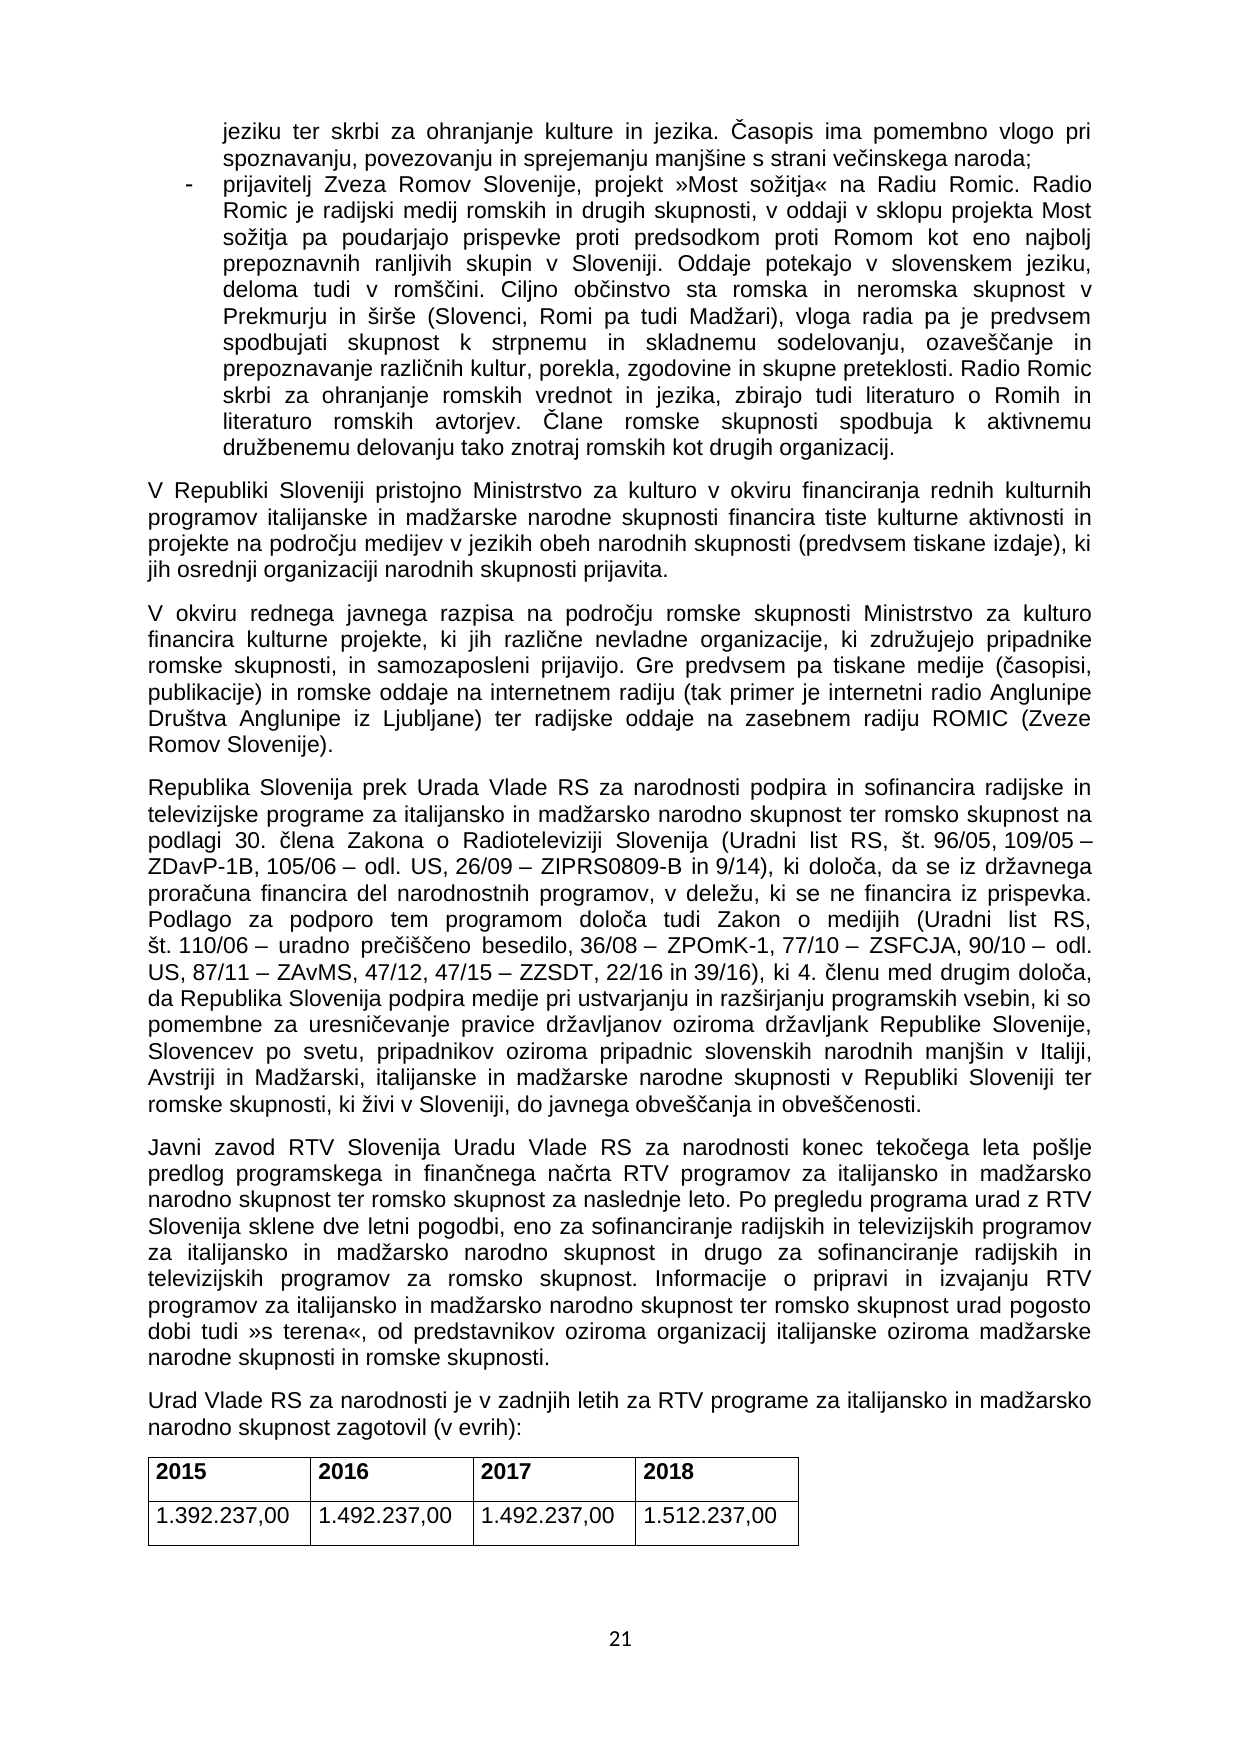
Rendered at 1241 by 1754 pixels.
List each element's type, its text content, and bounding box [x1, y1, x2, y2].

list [185, 118, 1092, 171]
table_header 2016 [311, 1458, 473, 1501]
text Republika Slovenija prek Urada Vlade RS za narodnosti podpira in sofinancira radijske in televizijske programe za italijansko in madžarsko narodno skupnost ter romsko skupnost na podlagi 30. člena Zakona o Radioteleviziji Slovenija (Uradni list RS, št. 96/05, 109/05 – ZDavP-1B, 105/06 – odl. US, 26/09 – ZIPRS0809-B in 9/14), ki določa, da se iz državnega proračuna financira del narodnostnih programov, v deležu, ki se ne financira iz prispevka. Podlago za podporo tem programom določa tudi Zakon o medijih (Uradni list RS, št. 110/06 – uradno prečiščeno besedilo, 36/08 – ZPOmK-1, 77/10 – ZSFCJA, 90/10 – odl. US, 87/11 – ZAvMS, 47/12, 47/15 – ZZSDT, 22/16 in 39/16), ki 4. členu med drugim določa, da Republika Slovenija podpira medije pri ustvarjanju in razširjanju programskih vsebin, ki so pomembne za uresničevanje pravice državljanov oziroma državljank Republike Slovenije, Slovencev po svetu, pripadnikov oziroma pripadnic slovenskih narodnih manjšin v Italiji, Avstriji in Madžarski, italijanske in madžarske narodne skupnosti v Republiki Sloveniji ter romske skupnosti, ki živi v Sloveniji, do javnega obveščanja in obveščenosti. [148, 774, 1092, 1117]
table_cell 1.512.237,00 [636, 1502, 798, 1545]
text V okviru rednega javnega razpisa na področju romske skupnosti Ministrstvo za kulturo financira kulturne projekte, ki jih različne nevladne organizacije, ki združujejo pripadnike romske skupnosti, in samozaposleni prijavijo. Gre predvsem pa tiskane medije (časopisi, publikacije) in romske oddaje na internetnem radiju (tak primer je internetni radio Anglunipe Društva Anglunipe iz Ljubljane) ter radijske oddaje na zasebnem radiju ROMIC (Zveze Romov Slovenije). [148, 599, 1092, 758]
table_header 2018 [636, 1458, 798, 1501]
table_cell 1.492.237,00 [474, 1502, 635, 1545]
text Urad Vlade RS za narodnosti je v zadnjih letih za RTV programe za italijansko in madžarsko narodno skupnost zagotovil (v evrih): [148, 1387, 1092, 1440]
table_cell 1.492.237,00 [311, 1502, 473, 1545]
text V Republiki Sloveniji pristojno Ministrstvo za kulturo v okviru financiranja rednih kulturnih programov italijanske in madžarske narodne skupnosti financira tiste kulturne aktivnosti in projekte na področju medijev v jezikih obeh narodnih skupnosti (predvsem tiskane izdaje), ki jih osrednji organizaciji narodnih skupnosti prijavita. [148, 477, 1092, 583]
list prijavitelj Zveza Romov Slovenije, projekt »Most sožitja« na Radiu Romic. Radio Romic je radijski medij romskih in drugih skupnosti, v oddaji v sklopu projekta Most sožitja pa poudarjajo prispevke proti predsodkom proti Romom kot eno najbolj prepoznavnih ranljivih skupin v Sloveniji. Oddaje potekajo v slovenskem jeziku, deloma tudi v romščini. Ciljno občinstvo sta romska in neromska skupnost v Prekmurju in širše (Slovenci, Romi pa tudi Madžari), vloga radia pa je predvsem spodbujati skupnost k strpnemu in skladnemu sodelovanju, ozaveščanje in prepoznavanje različnih kultur, porekla, zgodovine in skupne preteklosti. Radio Romic skrbi za ohranjanje romskih vrednot in jezika, zbirajo tudi literaturo o Romih in literaturo romskih avtorjev. Člane romske skupnosti spodbuja k aktivnemu družbenemu delovanju tako znotraj romskih kot drugih organizacij. [185, 171, 1092, 461]
text Javni zavod RTV Slovenija Uradu Vlade RS za narodnosti konec tekočega leta pošlje predlog programskega in finančnega načrta RTV programov za italijansko in madžarsko narodno skupnost ter romsko skupnost za naslednje leto. Po pregledu programa urad z RTV Slovenija sklene dve letni pogodbi, eno za sofinanciranje radijskih in televizijskih programov za italijansko in madžarsko narodno skupnost in drugo za sofinanciranje radijskih in televizijskih programov za romsko skupnost. Informacije o pripravi in izvajanju RTV programov za italijansko in madžarsko narodno skupnost ter romsko skupnost urad pogosto dobi tudi »s terena«, od predstavnikov oziroma organizacij italijanske oziroma madžarske narodne skupnosti in romske skupnosti. [148, 1133, 1092, 1371]
table_header 2017 [474, 1458, 635, 1501]
table_header 2015 [149, 1458, 310, 1501]
table_cell 1.392.237,00 [149, 1502, 310, 1545]
